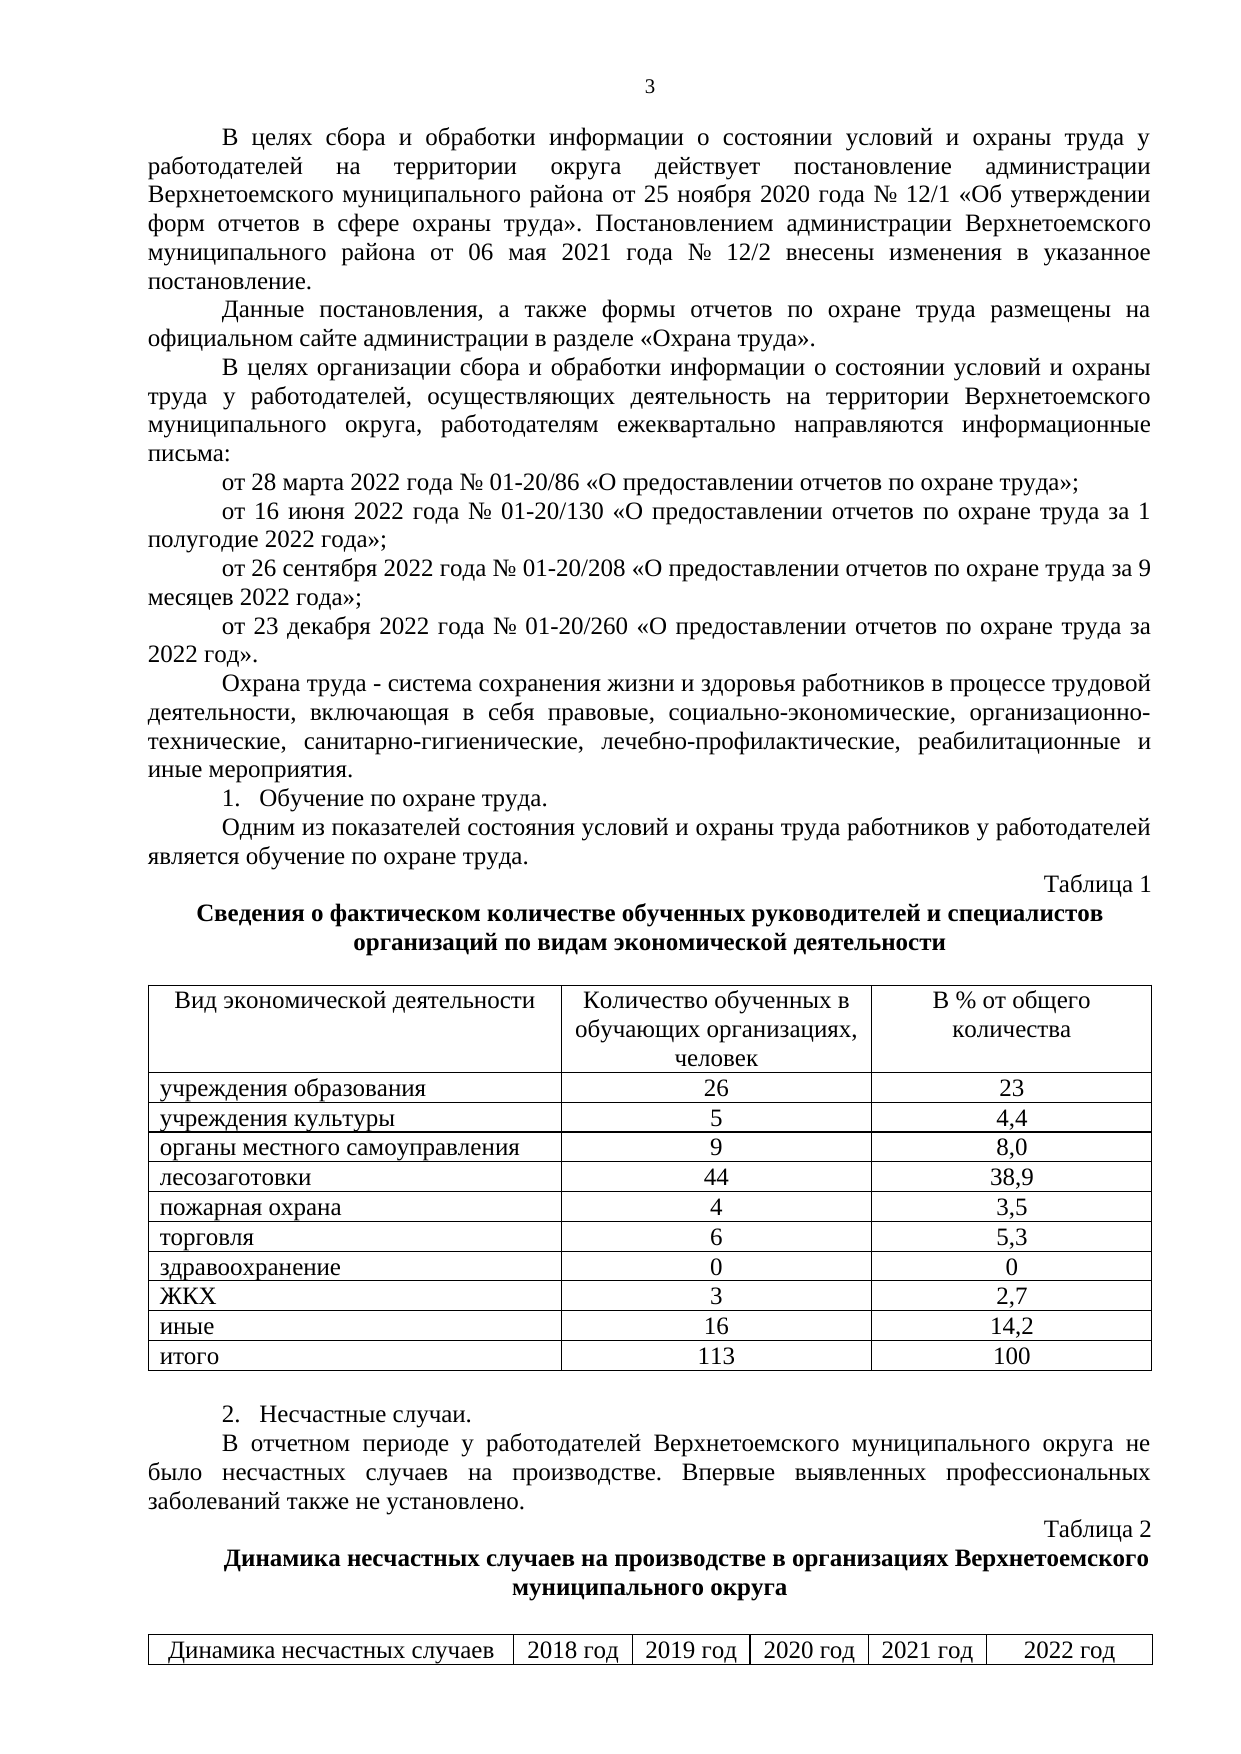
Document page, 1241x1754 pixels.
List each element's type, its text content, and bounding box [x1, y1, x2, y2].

table_cell органы местного самоуправления [149, 1133, 561, 1161]
text В целях сбора и обработки информации о состоянии условий и охраны труда у работодателей на территории округа действует постановление администрации Верхнетоемского муниципального района от 25 ноября 2020 года № 12/1 «Об утверждении форм отчетов в сфере охраны труда». Постановлением администрации Верхнетоемского муниципального района от 06 мая 2021 года № 12/2 внесены изменения в указанное постановление. [148, 122, 1152, 294]
table_cell 6 [562, 1222, 871, 1251]
table_header В % от общего количества [872, 986, 1151, 1072]
table_cell 23 [872, 1073, 1151, 1102]
table_cell 2,7 [872, 1281, 1151, 1310]
text В целях организации сбора и обработки информации о состоянии условий и охраны труда у работодателей, осуществляющих деятельность на территории Верхнетоемского муниципального округа, работодателям ежеквартально направляются информационные письма: [148, 352, 1152, 467]
table_cell здравоохранение [149, 1252, 561, 1280]
text Одним из показателей состояния условий и охраны труда работников у работодателей является обучение по охране труда. [148, 812, 1152, 869]
table_header 2019 год [633, 1635, 749, 1664]
table_cell 0 [872, 1252, 1151, 1280]
table_cell 14,2 [872, 1311, 1151, 1340]
table_header Вид экономической деятельности [149, 986, 561, 1072]
table_cell иные [149, 1311, 561, 1340]
table_header 2018 год [514, 1635, 632, 1664]
text от 23 декабря 2022 года № 01-20/260 «О предоставлении отчетов по охране труда за 2022 год». [148, 611, 1152, 668]
table_cell 4 [562, 1192, 871, 1221]
table_cell торговля [149, 1222, 561, 1251]
table_cell 8,0 [872, 1133, 1151, 1161]
table_cell 3,5 [872, 1192, 1151, 1221]
table_header Количество обученных в обучающих организациях, человек [562, 986, 871, 1072]
text Данные постановления, а также формы отчетов по охране труда размещены на официальном сайте администрации в разделе «Охрана труда». [148, 294, 1152, 352]
text Охрана труда - система сохранения жизни и здоровья работников в процессе трудовой деятельности, включающая в себя правовые, социально-экономические, организационно-технические, санитарно-гигиенические, лечебно-профилактические, реабилитационные и иные мероприятия. [148, 668, 1152, 783]
table_header 2022 год [987, 1635, 1152, 1664]
text В отчетном периоде у работодателей Верхнетоемского муниципального округа не было несчастных случаев на производстве. Впервые выявленных профессиональных заболеваний также не установлено. [148, 1428, 1152, 1514]
table_cell 26 [562, 1073, 871, 1102]
text Динамика несчастных случаев на производстве в организациях Верхнетоемского муниципального округа [148, 1543, 1152, 1601]
table_cell пожарная охрана [149, 1192, 561, 1221]
list Обучение по охране труда. [222, 783, 1152, 812]
table_cell учреждения образования [149, 1073, 561, 1102]
text от 26 сентября 2022 года № 01-20/208 «О предоставлении отчетов по охране труда за 9 месяцев 2022 года»; [148, 553, 1152, 611]
table_cell 3 [562, 1281, 871, 1310]
table_header 2021 год [869, 1635, 986, 1664]
table_cell 9 [562, 1133, 871, 1161]
table_cell 0 [562, 1252, 871, 1280]
text Таблица 1 [148, 869, 1152, 898]
table_cell учреждения культуры [149, 1103, 561, 1131]
text от 16 июня 2022 года № 01-20/130 «О предоставлении отчетов по охране труда за 1 полугодие 2022 года»; [148, 496, 1152, 553]
table_header 2020 год [751, 1635, 868, 1664]
table_cell итого [149, 1341, 561, 1370]
table_cell 5,3 [872, 1222, 1151, 1251]
table_cell 100 [872, 1341, 1151, 1370]
table_cell 16 [562, 1311, 871, 1340]
table_cell лесозаготовки [149, 1162, 561, 1191]
text Таблица 2 [148, 1514, 1152, 1543]
table_cell 44 [562, 1162, 871, 1191]
list Несчастные случаи. [222, 1399, 1152, 1428]
table_cell 5 [562, 1103, 871, 1131]
text Сведения о фактическом количестве обученных руководителей и специалистов организаций по видам экономической деятельности [148, 898, 1152, 956]
table_cell 113 [562, 1341, 871, 1370]
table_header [149, 1635, 513, 1664]
table_cell ЖКХ [149, 1281, 561, 1310]
table_cell 4,4 [872, 1103, 1151, 1131]
table_cell 38,9 [872, 1162, 1151, 1191]
text от 28 марта 2022 года № 01-20/86 «О предоставлении отчетов по охране труда»; [148, 467, 1152, 496]
